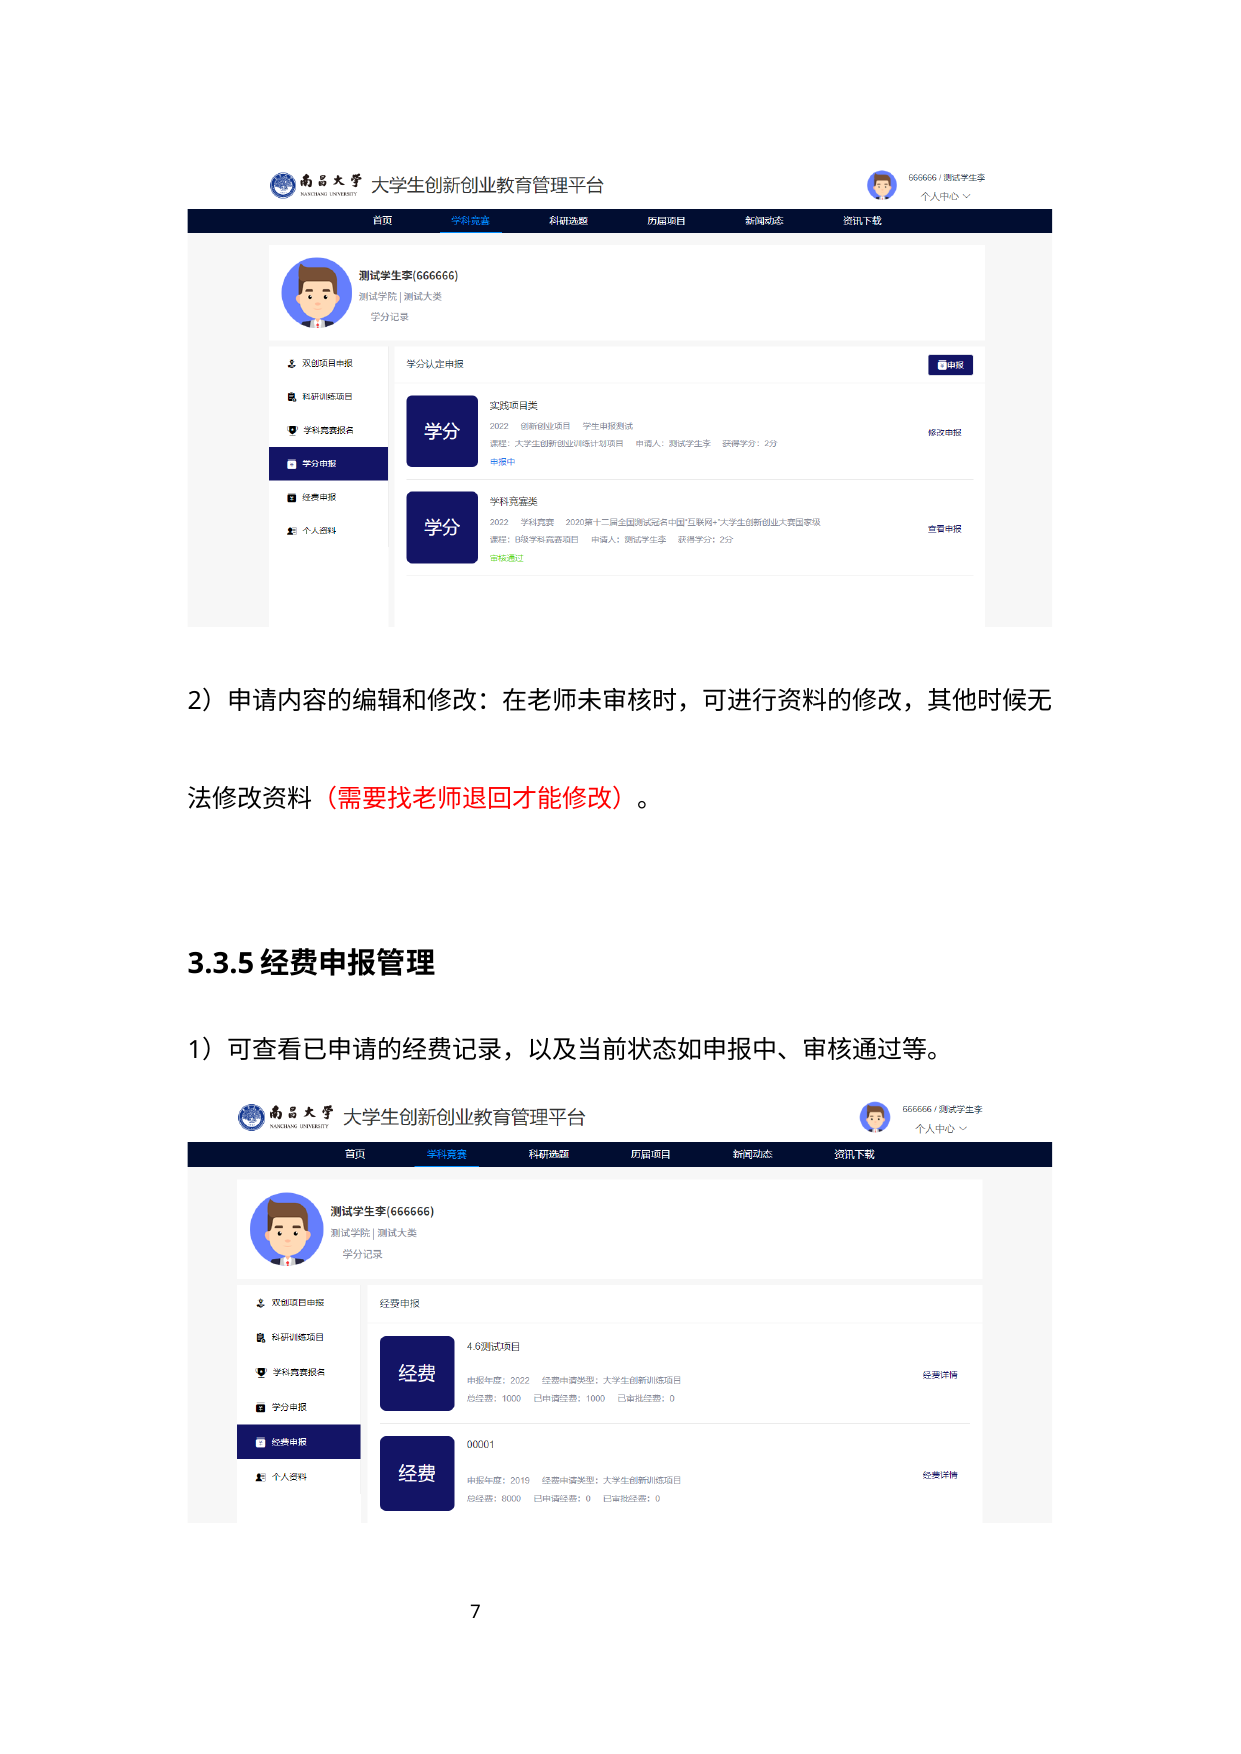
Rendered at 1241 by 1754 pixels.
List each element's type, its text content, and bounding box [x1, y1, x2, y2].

subtitle 3.3.5经费申报管理 [187, 929, 1053, 994]
picture [187, 1098, 1053, 1523]
text 2）申请内容的编辑和修改：在老师未审核时，可进行资料的修改，其他时候无法修改资料（需要找老师退回才能修改）。 [187, 666, 1053, 829]
picture [187, 161, 1053, 627]
text 1）可查看已申请的经费记录，以及当前状态如申报中、审核通过等。 [187, 1015, 1053, 1080]
